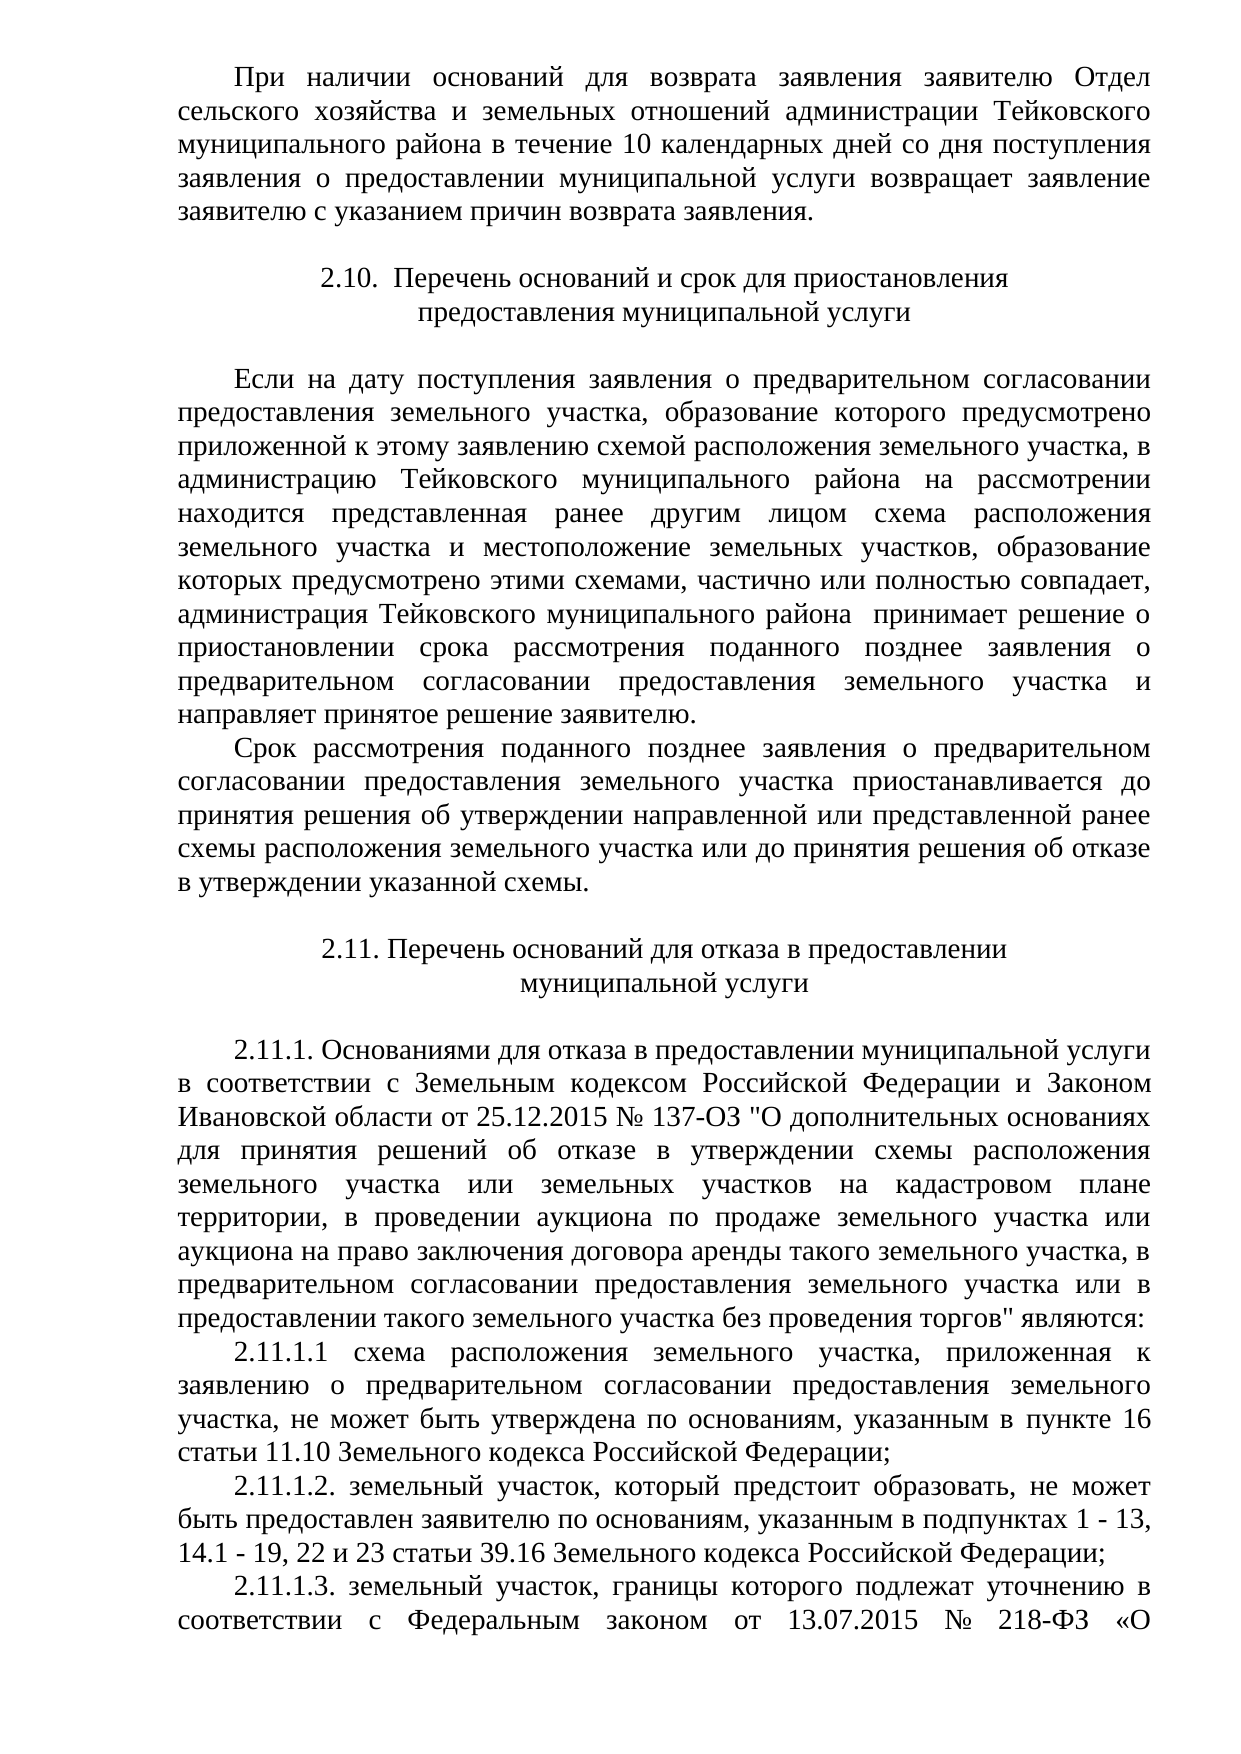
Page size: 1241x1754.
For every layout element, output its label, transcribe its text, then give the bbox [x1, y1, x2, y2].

text 2.11.1.2. земельный участок, который предстоит образовать, не может быть предоставлен заявителю по основаниям, указанным в подпунктах 1 - 13, 14.1 - 19, 22 и 23 статьи 39.16 Земельного кодекса Российской Федерации; [177, 1468, 1152, 1568]
text Если на дату поступления заявления о предварительном согласовании предоставления земельного участка, образование которого предусмотрено приложенной к этому заявлению схемой расположения земельного участка, в администрацию Тейковского муниципального района на рассмотрении находится представленная ранее другим лицом схема расположения земельного участка и местоположение земельных участков, образование которых предусмотрено этими схемами, частично или полностью совпадает, администрация Тейковского муниципального района принимает решение о приостановлении срока рассмотрения поданного позднее заявления о предварительном согласовании предоставления земельного участка и направляет принятое решение заявителю. [177, 361, 1152, 730]
text При наличии оснований для возврата заявления заявителю Отдел сельского хозяйства и земельных отношений администрации Тейковского муниципального района в течение 10 календарных дней со дня поступления заявления о предоставлении муниципальной услуги возвращает заявление заявителю с указанием причин возврата заявления. [177, 59, 1152, 227]
text Срок рассмотрения поданного позднее заявления о предварительном согласовании предоставления земельного участка приостанавливается до принятия решения об утверждении направленной или представленной ранее схемы расположения земельного участка или до принятия решения об отказе в утверждении указанной схемы. [177, 730, 1152, 898]
text 2.11. Перечень оснований для отказа в предоставлении [177, 931, 1152, 965]
text 2.10. Перечень оснований и срок для приостановления [177, 260, 1152, 294]
text 2.11.1.1 схема расположения земельного участка, приложенная к заявлению о предварительном согласовании предоставления земельного участка, не может быть утверждена по основаниям, указанным в пункте 16 статьи 11.10 Земельного кодекса Российской Федерации; [177, 1334, 1152, 1468]
text предоставления муниципальной услуги [177, 294, 1152, 327]
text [177, 1568, 1152, 1636]
text муниципальной услуги [177, 965, 1152, 998]
text 2.11.1. Основаниями для отказа в предоставлении муниципальной услуги в соответствии с Земельным кодексом Российской Федерации и Законом Ивановской области от 25.12.2015 № 137-ОЗ "О дополнительных основаниях для принятия решений об отказе в утверждении схемы расположения земельного участка или земельных участков на кадастровом плане территории, в проведении аукциона по продаже земельного участка или аукциона на право заключения договора аренды такого земельного участка, в предварительном согласовании предоставления земельного участка или в предоставлении такого земельного участка без проведения торгов" являются: [177, 1032, 1152, 1334]
